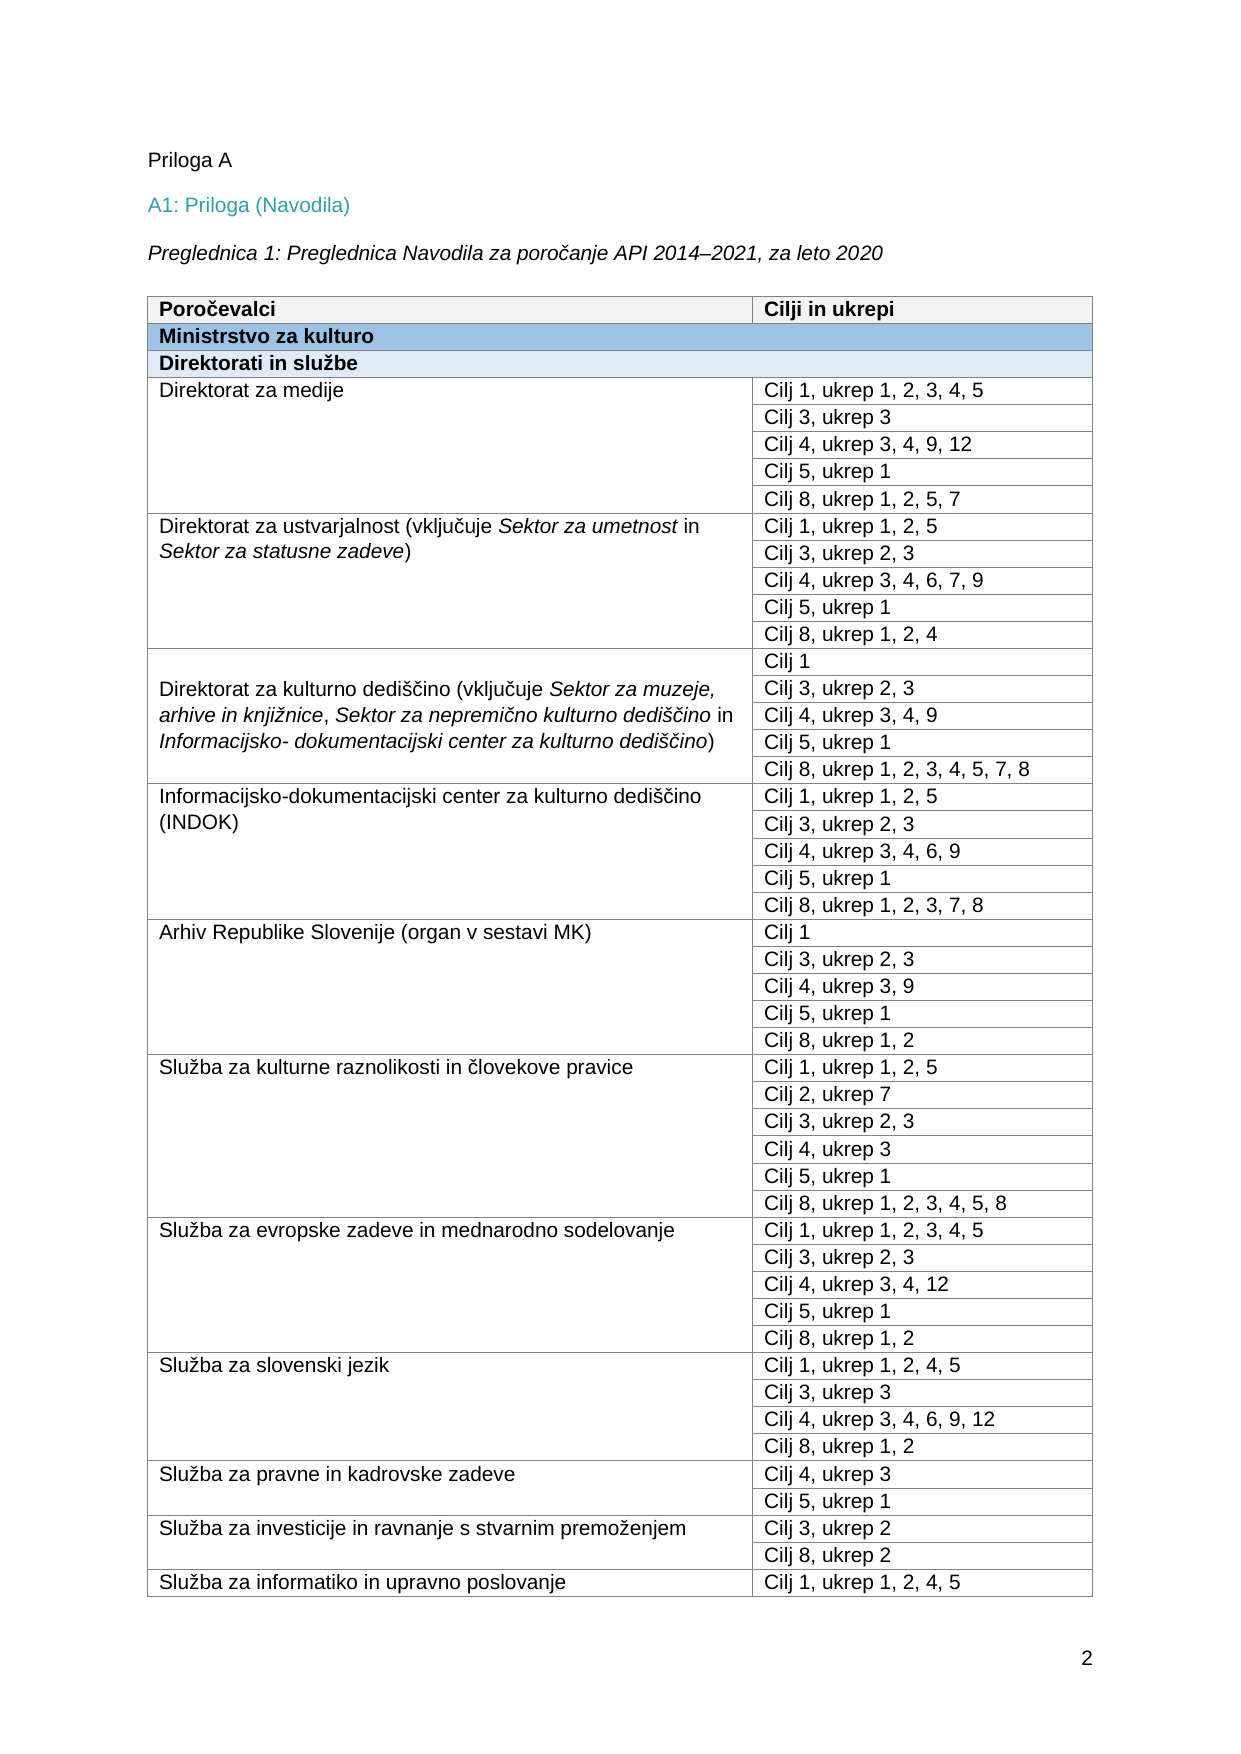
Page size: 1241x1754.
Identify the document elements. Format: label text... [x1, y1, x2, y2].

table_cell Cilj 3, ukrep 2 [753, 1516, 1092, 1542]
table_cell Cilj 8, ukrep 1, 2, 3, 4, 5, 8 [753, 1191, 1092, 1217]
table_cell Cilj 5, ukrep 1 [753, 1489, 1092, 1514]
table_cell Ministrstvo za kulturo [148, 324, 1092, 350]
table_cell Cilj 5, ukrep 1 [753, 866, 1092, 892]
table_cell Cilj 1, ukrep 1, 2, 5 [753, 784, 1092, 810]
table_cell Cilj 4, ukrep 3, 9 [753, 974, 1092, 1000]
table_cell Cilj 3, ukrep 2, 3 [753, 1109, 1092, 1135]
table_cell Cilj 8, ukrep 1, 2 [753, 1028, 1092, 1054]
table_cell Cilj 3, ukrep 2, 3 [753, 676, 1092, 702]
table_cell Cilj 1 [753, 649, 1092, 675]
table_cell Direktorati in službe [148, 351, 1092, 377]
table_cell Cilj 3, ukrep 2, 3 [753, 1245, 1092, 1271]
table_cell Cilj 8, ukrep 1, 2, 3, 7, 8 [753, 893, 1092, 919]
table_header Poročevalci [148, 297, 752, 323]
text Priloga A [148, 148, 1092, 172]
table_cell Cilj 5, ukrep 1 [753, 1001, 1092, 1027]
table_cell Cilj 3, ukrep 3 [753, 1380, 1092, 1406]
table_cell Cilj 3, ukrep 2, 3 [753, 811, 1092, 837]
table_cell Cilj 5, ukrep 1 [753, 1164, 1092, 1189]
table_cell Cilj 4, ukrep 3, 4, 9 [753, 703, 1092, 729]
table_cell Cilj 4, ukrep 3 [753, 1136, 1092, 1162]
table_cell Cilj 1 [753, 920, 1092, 946]
table_cell Cilj 5, ukrep 1 [753, 1299, 1092, 1325]
text A1: Priloga (Navodila) [148, 192, 1092, 216]
table_cell Cilj 4, ukrep 3 [753, 1461, 1092, 1487]
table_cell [148, 1570, 752, 1596]
table_cell Cilj 4, ukrep 3, 4, 9, 12 [753, 432, 1092, 458]
table_cell Arhiv Republike Slovenije (organ v sestavi MK) [148, 920, 752, 1054]
table_cell Cilj 3, ukrep 2, 3 [753, 947, 1092, 973]
table_cell Cilj 4, ukrep 3, 4, 12 [753, 1272, 1092, 1298]
table_cell Služba za evropske zadeve in mednarodno sodelovanje [148, 1218, 752, 1352]
table_cell Direktorat za medije [148, 378, 752, 512]
table_cell Cilj 5, ukrep 1 [753, 595, 1092, 621]
table_cell Cilj 8, ukrep 1, 2 [753, 1434, 1092, 1460]
table_cell Cilj 8, ukrep 1, 2, 5, 7 [753, 486, 1092, 512]
text Preglednica 1: Preglednica Navodila za poročanje API 2014–2021, za leto 2020 [148, 241, 1092, 265]
table_cell Cilj 1, ukrep 1, 2, 5 [753, 514, 1092, 539]
table_cell Cilj 1, ukrep 1, 2, 4, 5 [753, 1570, 1092, 1596]
table_cell Služba za slovenski jezik [148, 1353, 752, 1460]
table_cell Direktorat za ustvarjalnost (vključuje Sektor za umetnost in Sektor za statusne zadeve) [148, 514, 752, 648]
table_header Cilji in ukrepi [753, 297, 1092, 323]
table_cell Služba za kulturne raznolikosti in človekove pravice [148, 1055, 752, 1217]
table_cell Cilj 2, ukrep 7 [753, 1082, 1092, 1108]
table_cell Cilj 8, ukrep 2 [753, 1543, 1092, 1569]
table_cell Cilj 1, ukrep 1, 2, 4, 5 [753, 1353, 1092, 1379]
table_cell Cilj 4, ukrep 3, 4, 6, 9 [753, 839, 1092, 864]
table_cell Cilj 8, ukrep 1, 2, 3, 4, 5, 7, 8 [753, 757, 1092, 783]
table_cell Cilj 5, ukrep 1 [753, 730, 1092, 756]
table_cell Cilj 1, ukrep 1, 2, 3, 4, 5 [753, 378, 1092, 404]
table_cell Cilj 4, ukrep 3, 4, 6, 7, 9 [753, 568, 1092, 594]
table_cell Informacijsko-dokumentacijski center za kulturno dediščino (INDOK) [148, 784, 752, 919]
table_cell Cilj 3, ukrep 2, 3 [753, 541, 1092, 567]
table_cell Cilj 3, ukrep 3 [753, 405, 1092, 431]
table_cell Direktorat za kulturno dediščino (vključuje Sektor za muzeje, arhive in knjižnice, Sektor za nepremično kulturno dediščino in Informacijsko- dokumentacijski center za kulturno dediščino) [148, 649, 752, 783]
table_cell Služba za investicije in ravnanje s stvarnim premoženjem [148, 1516, 752, 1569]
table_cell Cilj 8, ukrep 1, 2 [753, 1326, 1092, 1352]
table_cell Cilj 1, ukrep 1, 2, 5 [753, 1055, 1092, 1081]
table_cell Služba za pravne in kadrovske zadeve [148, 1461, 752, 1514]
table_cell Cilj 8, ukrep 1, 2, 4 [753, 622, 1092, 648]
table_cell Cilj 1, ukrep 1, 2, 3, 4, 5 [753, 1218, 1092, 1244]
table_cell Cilj 5, ukrep 1 [753, 459, 1092, 485]
table_cell Cilj 4, ukrep 3, 4, 6, 9, 12 [753, 1407, 1092, 1433]
